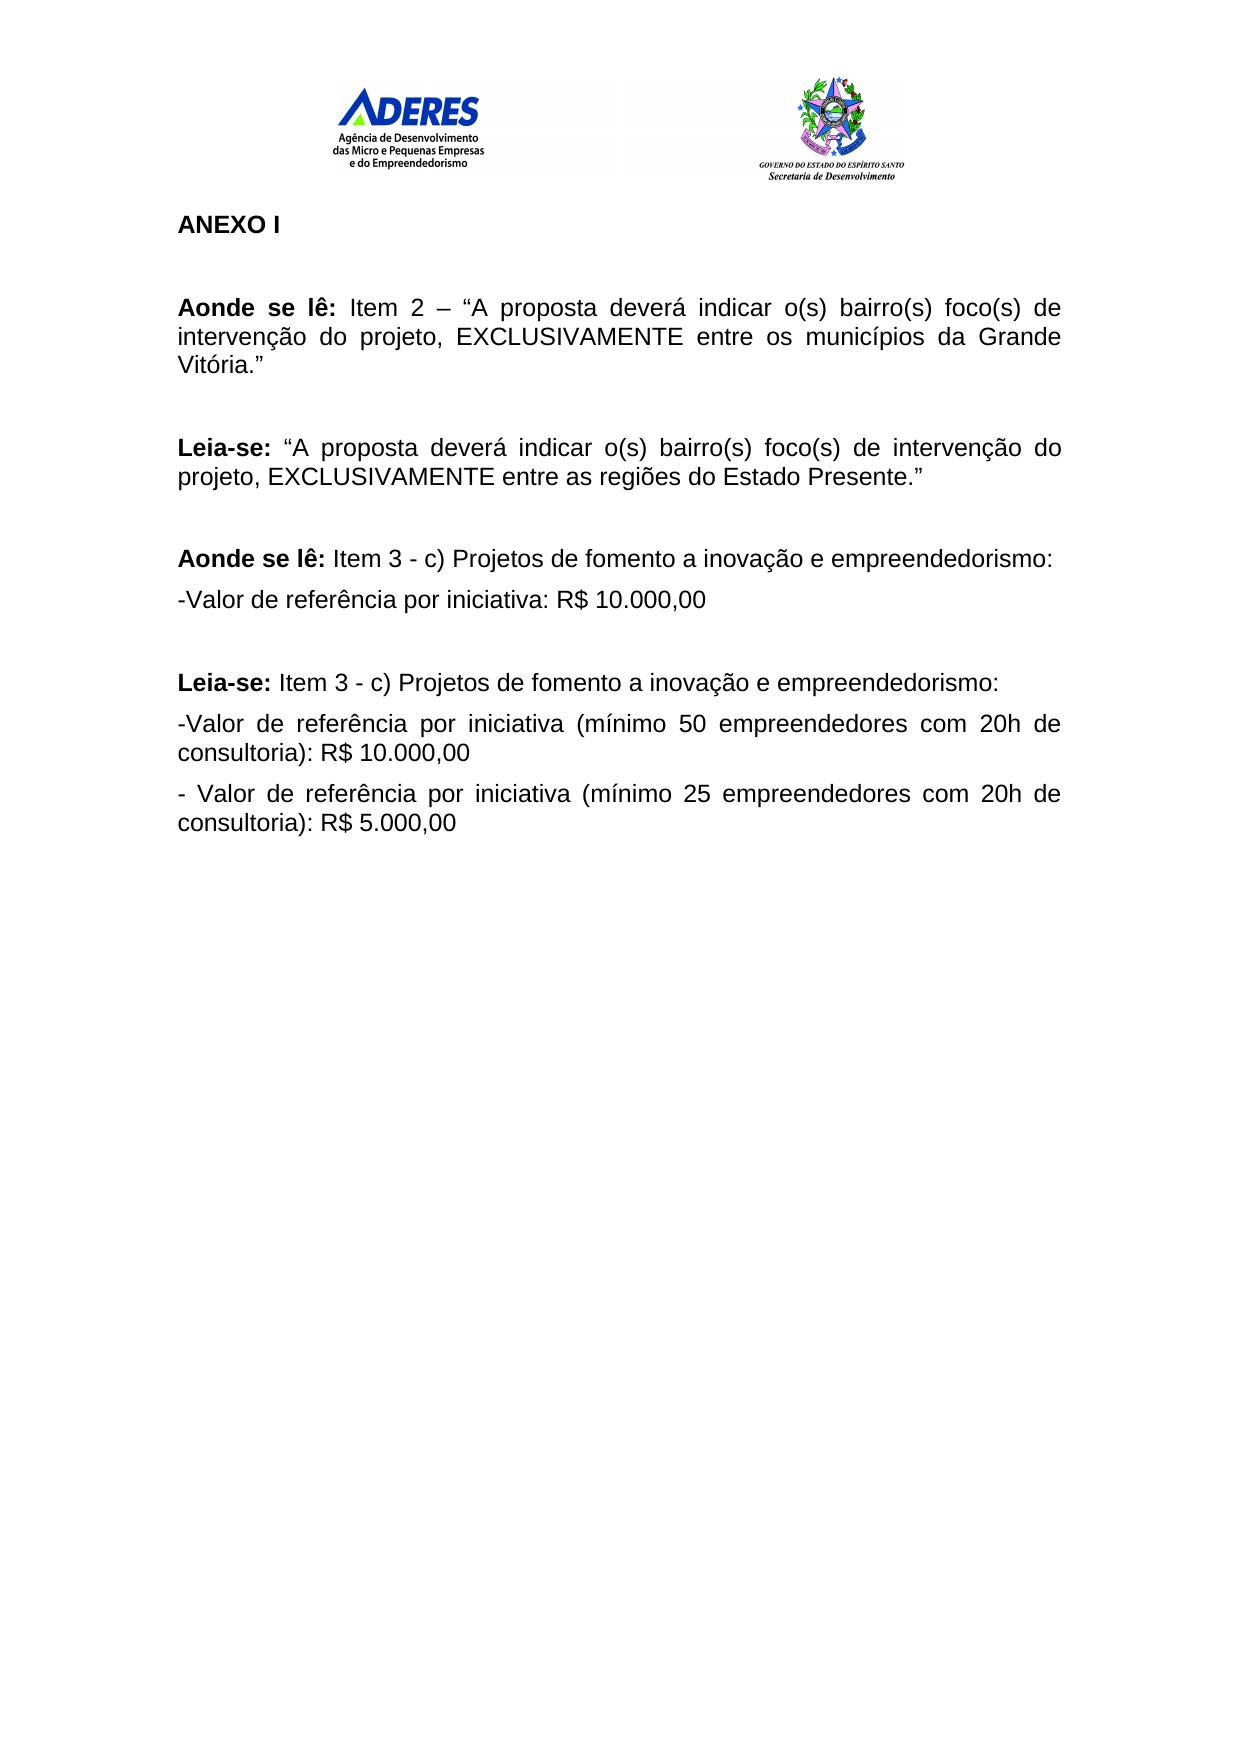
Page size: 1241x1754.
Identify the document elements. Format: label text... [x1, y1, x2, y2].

text -Valor de referência por iniciativa (mínimo 50 empreendedores com 20h de consultoria): R$ 10.000,00 [177, 709, 1063, 767]
text Leia-se: “A proposta deverá indicar o(s) bairro(s) foco(s) de intervenção do projeto, EXCLUSIVAMENTE entre as regiões do Estado Presente.” [177, 433, 1063, 490]
text -Valor de referência por iniciativa: R$ 10.000,00 [177, 585, 1063, 614]
text - Valor de referência por iniciativa (mínimo 25 empreendedores com 20h de consultoria): R$ 5.000,00 [177, 779, 1063, 837]
text Aonde se lê: Item 2 – “A proposta deverá indicar o(s) bairro(s) foco(s) de intervenção do projeto, EXCLUSIVAMENTE entre os municípios da Grande Vitória.” [177, 293, 1063, 379]
text Leia-se: Item 3 - c) Projetos de fomento a inovação e empreendedorismo: [177, 668, 1063, 697]
picture [331, 73, 909, 183]
text ANEXO I [177, 210, 1063, 239]
text Aonde se lê: Item 3 - c) Projetos de fomento a inovação e empreendedorismo: [177, 544, 1063, 573]
